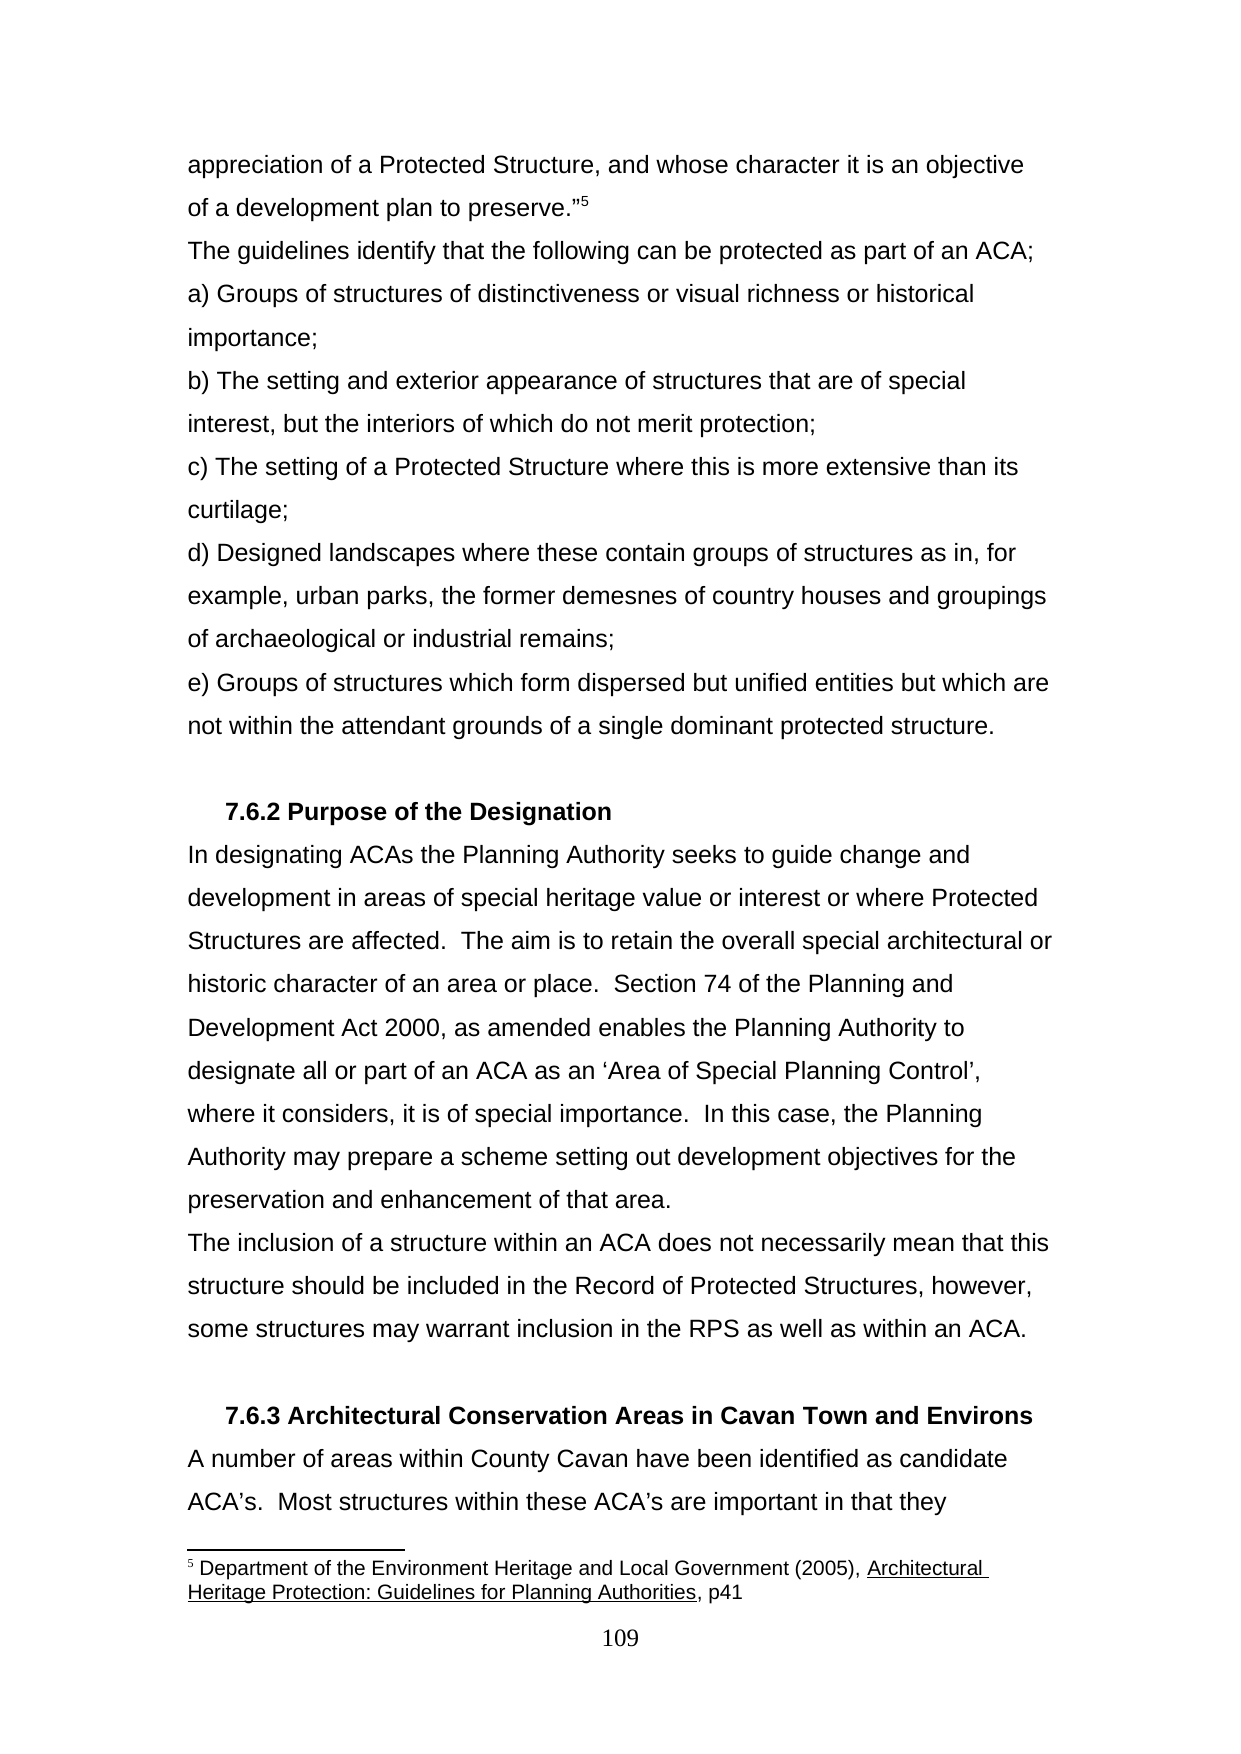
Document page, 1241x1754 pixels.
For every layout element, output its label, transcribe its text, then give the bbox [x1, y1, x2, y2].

text d) Designed landscapes where these contain groups of structures as in, for example, urban parks, the former demesnes of country houses and groupings of archaeological or industrial remains; [187, 538, 1053, 653]
text a) Groups of structures of distinctiveness or visual richness or historical importance; [187, 279, 1053, 351]
text c) The setting of a Protected Structure where this is more extensive than its curtilage; [187, 452, 1053, 524]
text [187, 1444, 1053, 1516]
text b) The setting and exterior appearance of structures that are of special interest, but the interiors of which do not merit protection; [187, 366, 1053, 437]
text 7.6.2 Purpose of the Designation [187, 797, 1053, 826]
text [187, 150, 1053, 222]
text In designating ACAs the Planning Authority seeks to guide change and development in areas of special heritage value or interest or where Protected Structures are affected. The aim is to retain the overall special architectural or historic character of an area or place. Section 74 of the Planning and Development Act 2000, as amended enables the Planning Authority to designate all or part of an ACA as an ‘Area of Special Planning Control’, where it considers, it is of special importance. In this case, the Planning Authority may prepare a scheme setting out development objectives for the preservation and enhancement of that area. [187, 840, 1053, 1214]
text The inclusion of a structure within an ACA does not necessarily mean that this structure should be included in the Record of Protected Structures, however, some structures may warrant inclusion in the RPS as well as within an ACA. [187, 1228, 1053, 1343]
text The guidelines identify that the following can be protected as part of an ACA; [187, 236, 1053, 265]
text e) Groups of structures which form dispersed but unified entities but which are not within the attendant grounds of a single dominant protected structure. [187, 667, 1053, 739]
text 7.6.3 Architectural Conservation Areas in Cavan Town and Environs [187, 1401, 1053, 1429]
